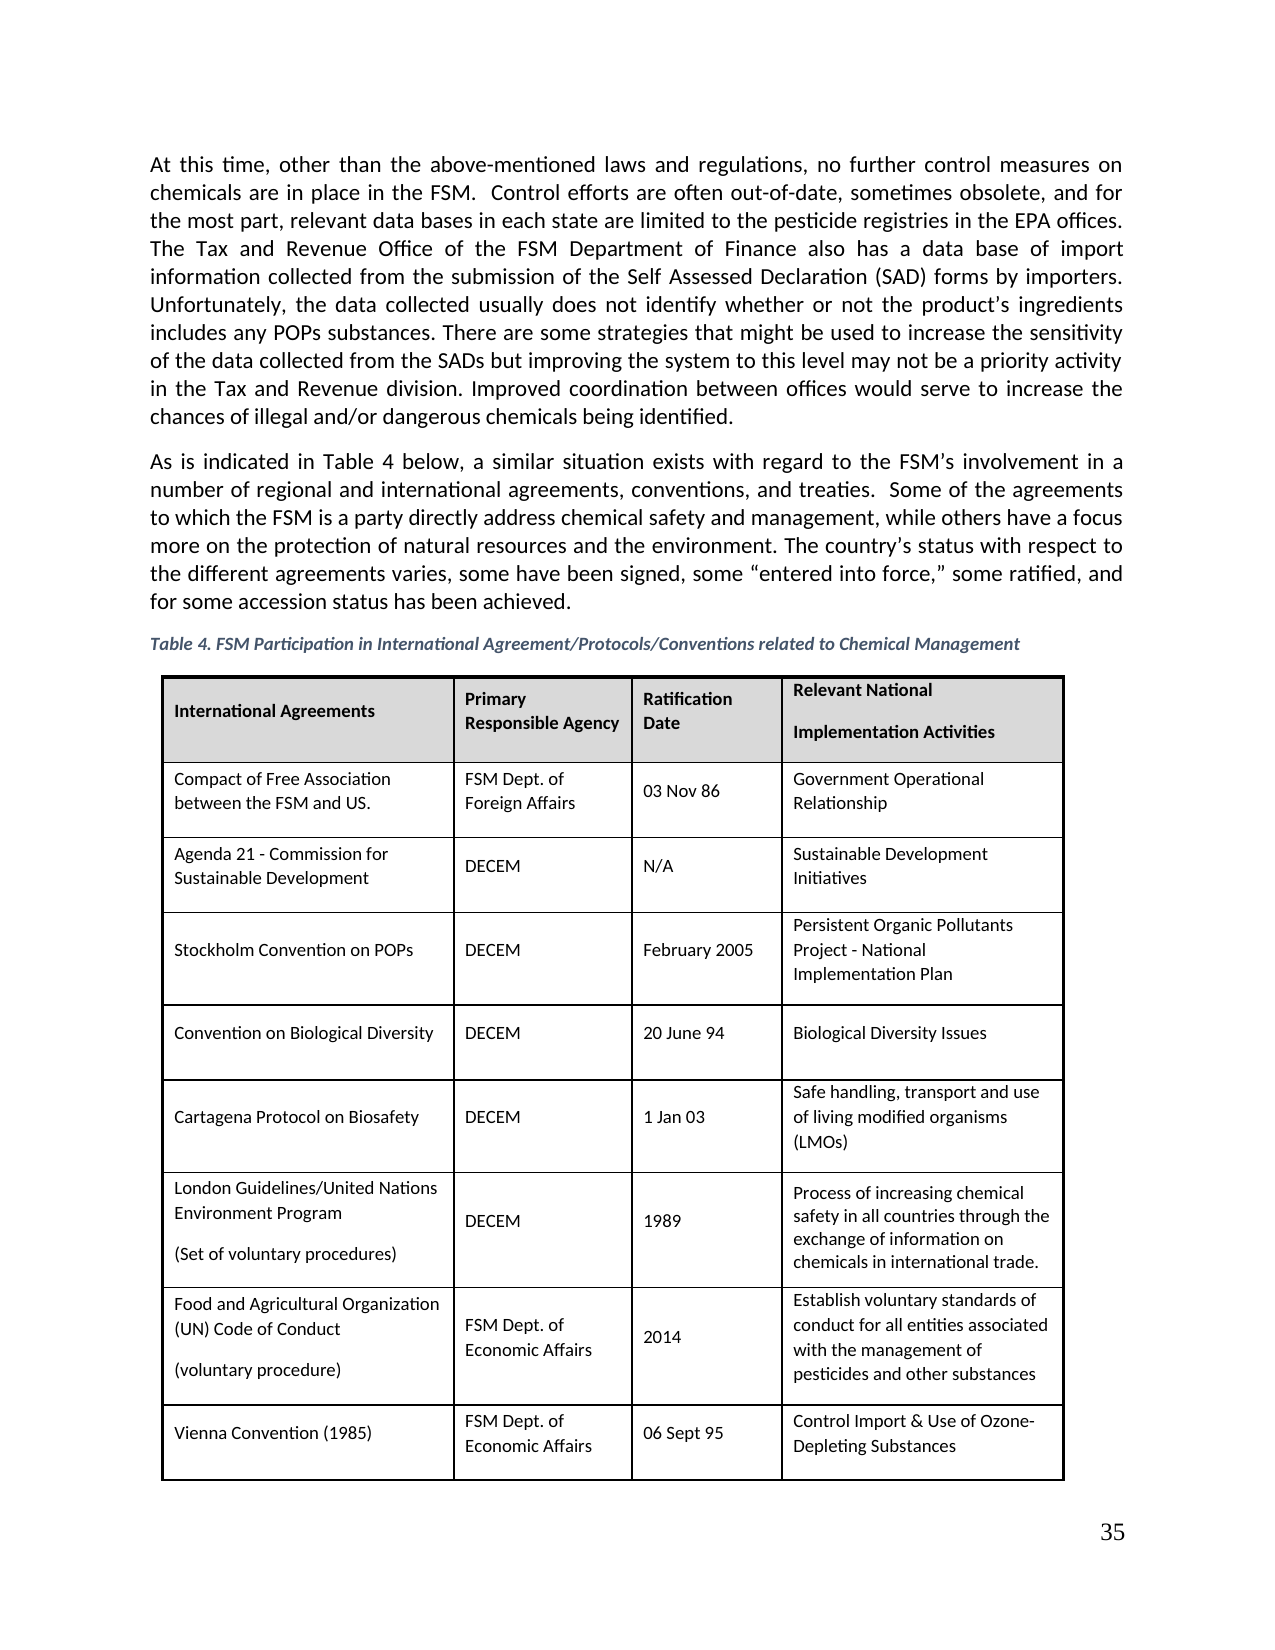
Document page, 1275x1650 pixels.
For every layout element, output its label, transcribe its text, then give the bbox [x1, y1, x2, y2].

table_cell London Guidelines/United Nations Environment Program (Set of voluntary procedures) [164, 1173, 453, 1287]
table_cell Sustainable Development Initiatives [783, 838, 1062, 912]
table_cell Process of increasing chemical safety in all countries through the exchange of information on chemicals in international trade. [783, 1173, 1062, 1287]
text Table 4. FSM Participation in International Agreement/Protocols/Conventions related to Chemical Management [150, 632, 1125, 654]
table_cell DECEM [455, 1006, 631, 1079]
table_cell Compact of Free Association between the FSM and US. [164, 763, 453, 837]
table_cell Persistent Organic Pollutants Project - National Implementation Plan [783, 913, 1062, 1004]
table_cell 06 Sept 95 [633, 1406, 781, 1479]
table_cell 03 Nov 86 [633, 763, 781, 837]
text As is indicated in Table 4 below, a similar situation exists with regard to the FSM’s involvement in a number of regional and international agreements, conventions, and treaties. Some of the agreements to which the FSM is a party directly address chemical safety and management, while others have a focus more on the protection of natural resources and the environment. The country’s status with respect to the different agreements varies, some have been signed, some “entered into force,” some ratified, and for some accession status has been achieved. [150, 447, 1125, 615]
table_cell Agenda 21 - Commission for Sustainable Development [164, 838, 453, 912]
table_cell DECEM [455, 1081, 631, 1172]
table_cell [455, 1406, 631, 1479]
table_cell DECEM [455, 1173, 631, 1287]
table_cell February 2005 [633, 913, 781, 1004]
table_cell Stockholm Convention on POPs [164, 913, 453, 1004]
table_cell Establish voluntary standards of conduct for all entities associated with the management of pesticides and other substances [783, 1288, 1062, 1404]
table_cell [783, 1406, 1062, 1479]
table_header Relevant National Implementation Activities [783, 679, 1062, 762]
table_cell 20 June 94 [633, 1006, 781, 1079]
table_cell Vienna Convention (1985) [164, 1406, 453, 1479]
table_cell Cartagena Protocol on Biosafety [164, 1081, 453, 1172]
table_cell Convention on Biological Diversity [164, 1006, 453, 1079]
table_cell FSM Dept. of Economic Affairs [455, 1288, 631, 1404]
table_cell Safe handling, transport and use of living modified organisms (LMOs) [783, 1081, 1062, 1172]
table_cell 1 Jan 03 [633, 1081, 781, 1172]
table_cell 2014 [633, 1288, 781, 1404]
table_cell Biological Diversity Issues [783, 1006, 1062, 1079]
table_cell FSM Dept. of Foreign Affairs [455, 763, 631, 837]
table_cell N/A [633, 838, 781, 912]
text At this time, other than the above-mentioned laws and regulations, no further control measures on chemicals are in place in the FSM. Control efforts are often out-of-date, sometimes obsolete, and for the most part, relevant data bases in each state are limited to the pesticide registries in the EPA offices. The Tax and Revenue Office of the FSM Department of Finance also has a data base of import information collected from the submission of the Self Assessed Declaration (SAD) forms by importers. Unfortunately, the data collected usually does not identify whether or not the product’s ingredients includes any POPs substances. There are some strategies that might be used to increase the sensitivity of the data collected from the SADs but improving the system to this level may not be a priority activity in the Tax and Revenue division. Improved coordination between offices would serve to increase the chances of illegal and/or dangerous chemicals being identified. [150, 150, 1125, 430]
table_cell 1989 [633, 1173, 781, 1287]
table_cell DECEM [455, 838, 631, 912]
table_cell Government Operational Relationship [783, 763, 1062, 837]
table_header Primary Responsible Agency [455, 679, 631, 762]
table_header Ratification Date [633, 679, 781, 762]
table_header International Agreements [164, 679, 453, 762]
table_cell Food and Agricultural Organization (UN) Code of Conduct (voluntary procedure) [164, 1288, 453, 1404]
table_cell DECEM [455, 913, 631, 1004]
